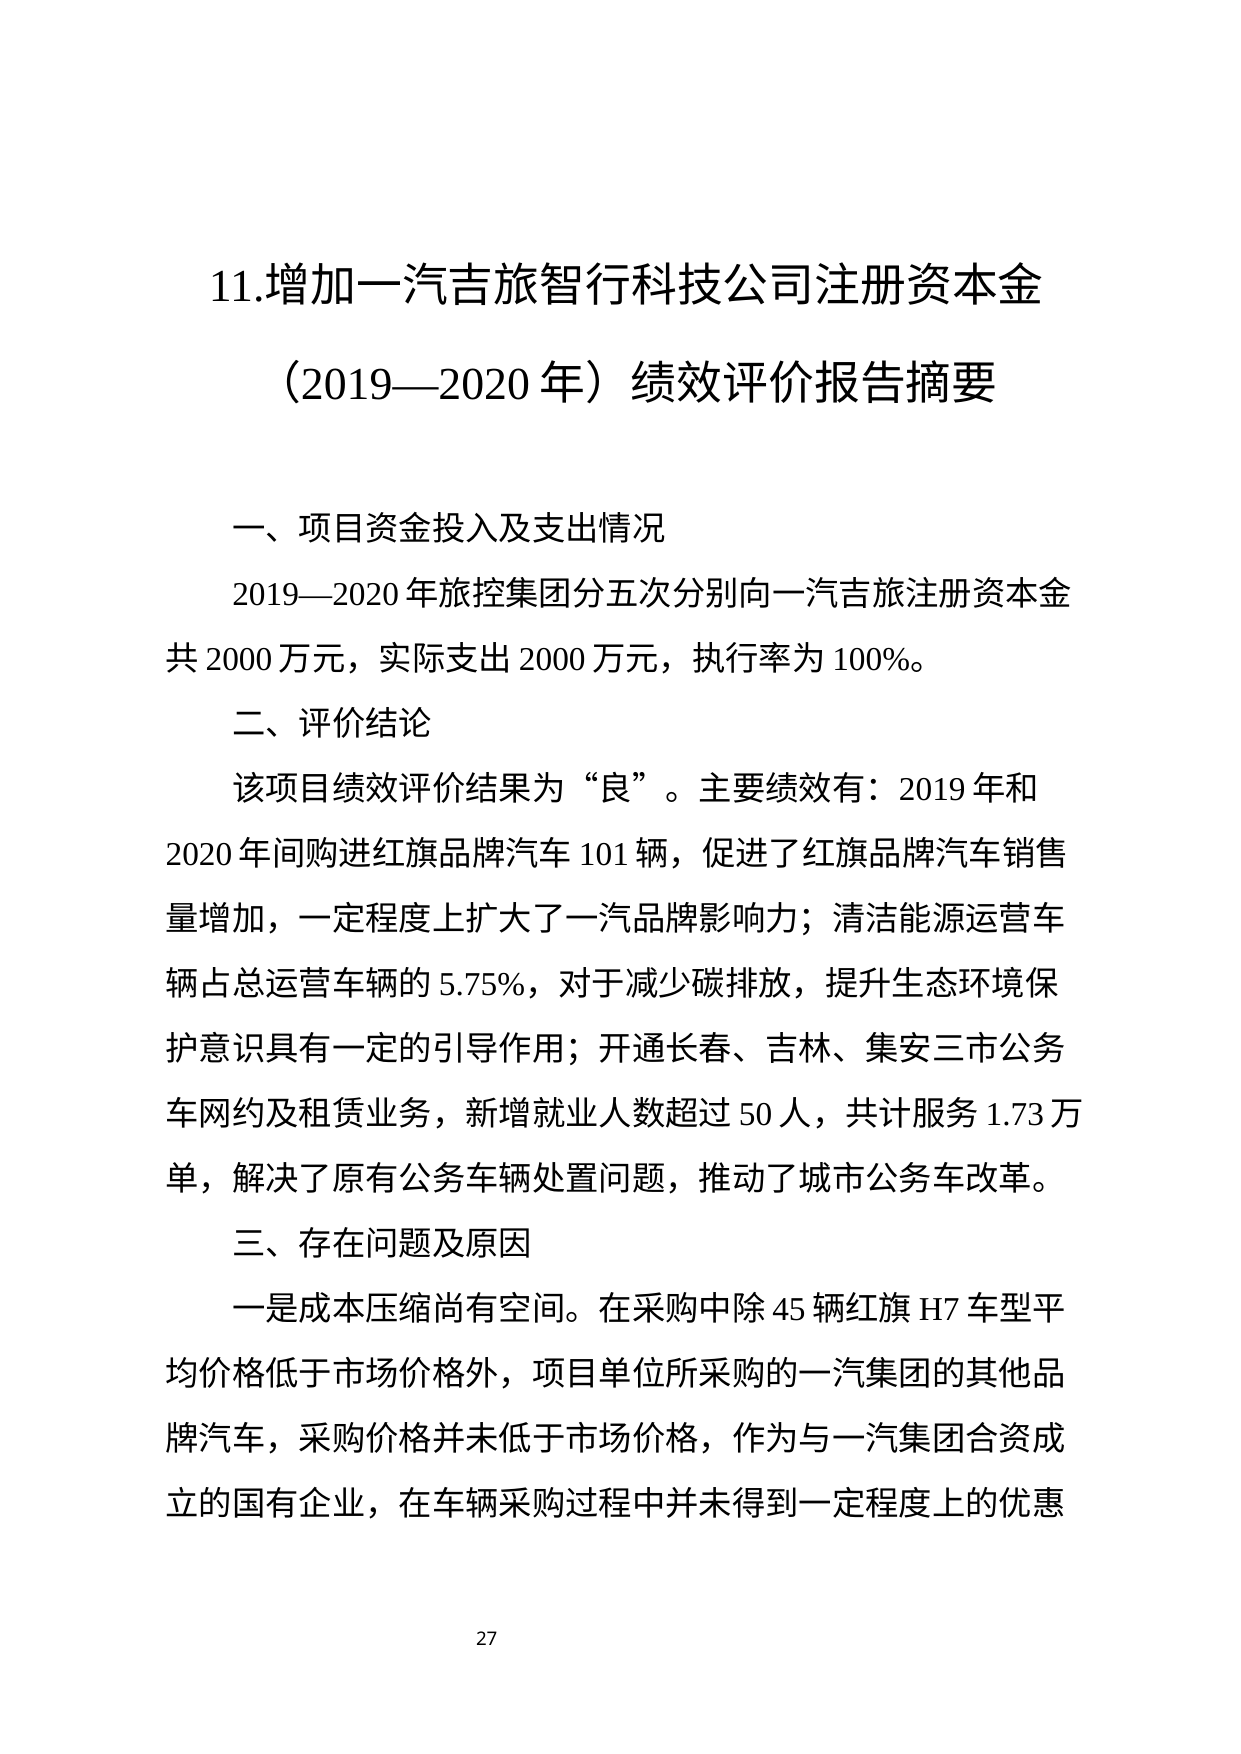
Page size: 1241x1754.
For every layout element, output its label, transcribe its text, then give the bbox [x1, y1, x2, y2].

text 二、评价结论 [165, 688, 1087, 753]
text 三、存在问题及原因 [165, 1208, 1087, 1273]
text 11.增加一汽吉旅智行科技公司注册资本金（2019—2020年）绩效评价报告摘要 [165, 233, 1087, 428]
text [165, 1273, 1087, 1533]
text 一、项目资金投入及支出情况 [165, 493, 1087, 558]
text 2019—2020年旅控集团分五次分别向一汽吉旅注册资本金共2000万元，实际支出2000万元，执行率为100%。 [165, 558, 1087, 688]
text 该项目绩效评价结果为“良”。主要绩效有：2019年和2020年间购进红旗品牌汽车101辆，促进了红旗品牌汽车销售量增加，一定程度上扩大了一汽品牌影响力；清洁能源运营车辆占总运营车辆的5.75%，对于减少碳排放，提升生态环境保护意识具有一定的引导作用；开通长春、吉林、集安三市公务车网约及租赁业务，新增就业人数超过50人，共计服务1.73万单，解决了原有公务车辆处置问题，推动了城市公务车改革。 [165, 753, 1087, 1208]
